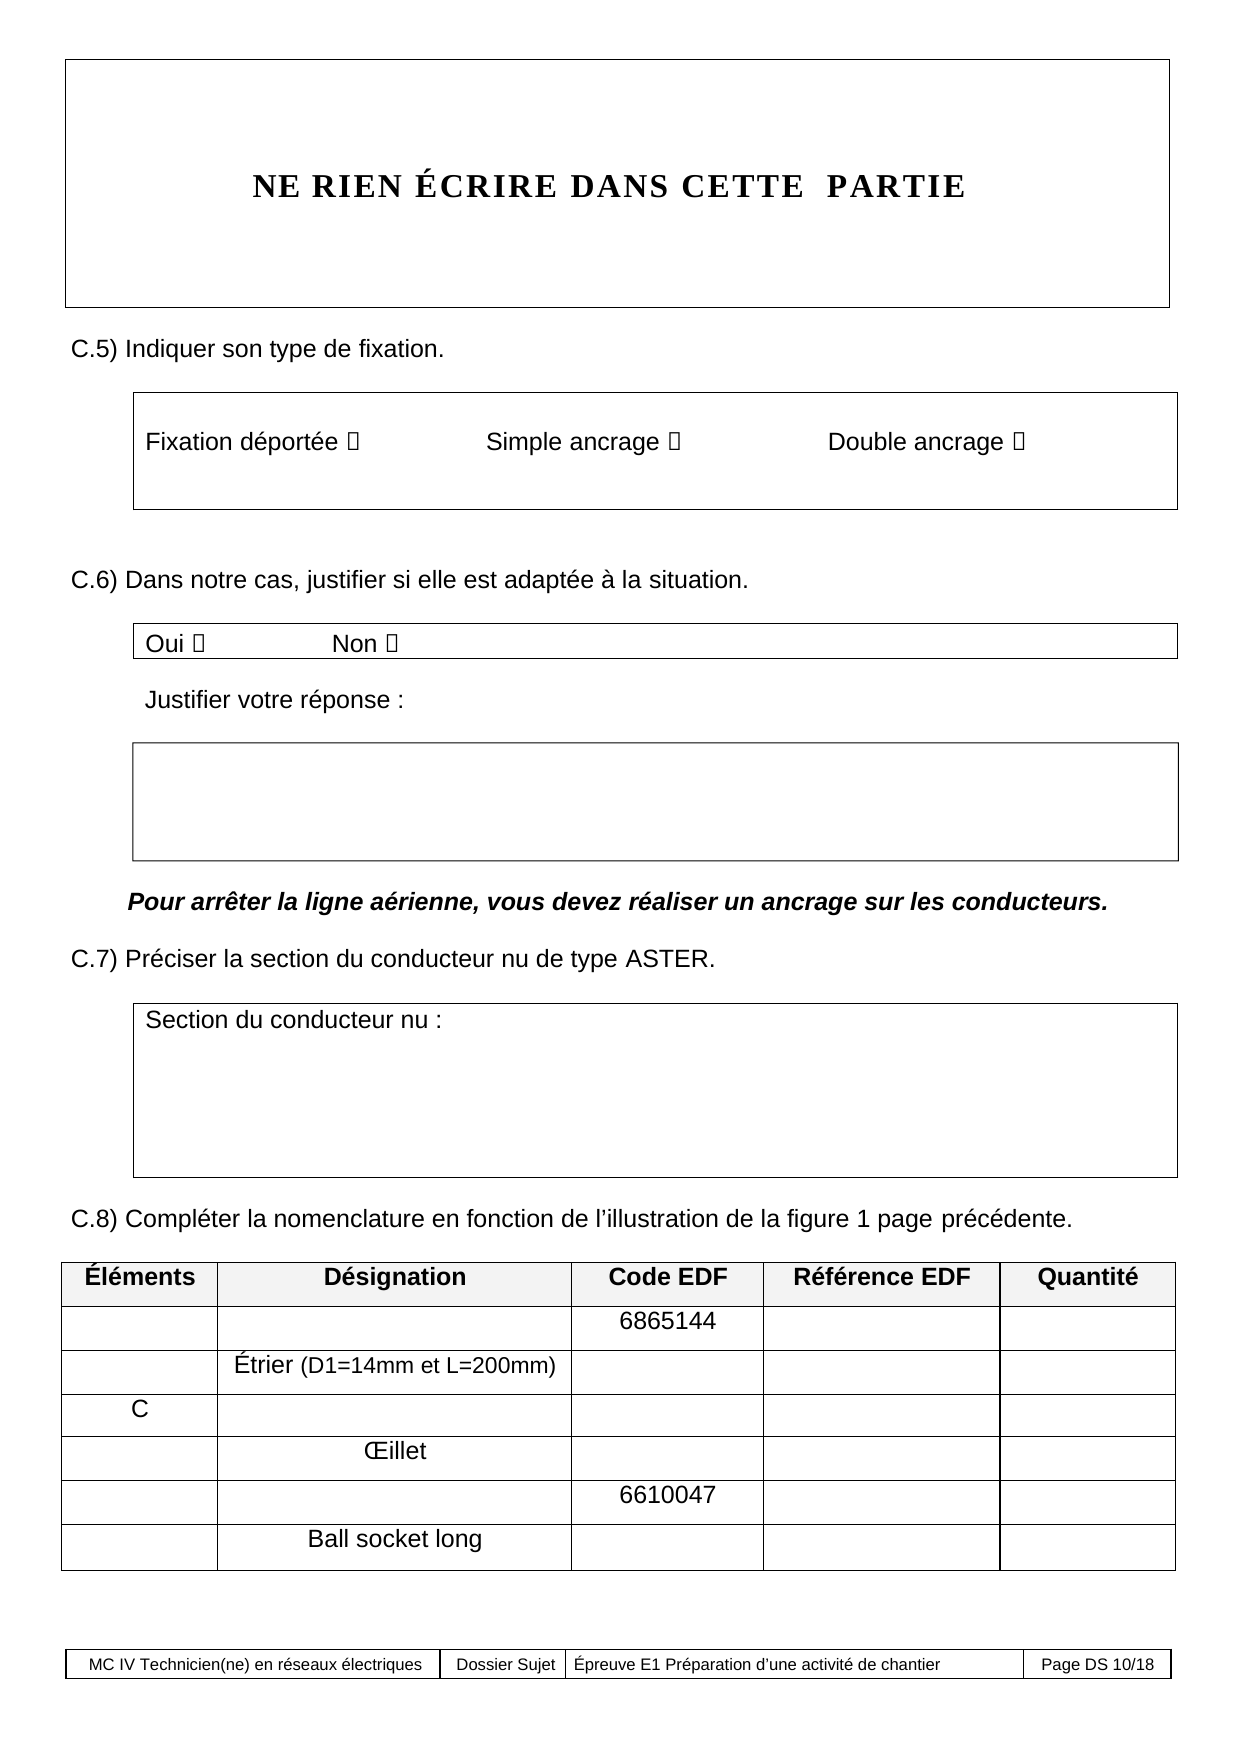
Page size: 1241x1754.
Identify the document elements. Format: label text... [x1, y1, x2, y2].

table_cell [572, 1395, 763, 1436]
table_header Éléments [62, 1263, 217, 1306]
table_cell [764, 1307, 999, 1349]
table_header Dossier Sujet [441, 1650, 565, 1678]
table_cell [1001, 1307, 1175, 1349]
table_cell Ball socket long [218, 1525, 571, 1569]
table_header Quantité [1001, 1263, 1175, 1306]
list Compléter la nomenclature en fonction de l’illustration de la figure 1 page précédente. [71, 1204, 1217, 1233]
list Dans notre cas, justifier si elle est adaptée à la situation. [71, 565, 1217, 593]
table_cell [218, 1307, 571, 1349]
table_cell [1001, 1395, 1175, 1436]
table_cell [764, 1395, 999, 1436]
table_header MC IV Technicien(ne) en réseaux électriques [67, 1650, 439, 1678]
subtitle Pour arrêter la ligne aérienne, vous devez réaliser un ancrage sur les conducteurs. [127, 887, 1217, 916]
table_cell [1001, 1351, 1175, 1393]
table_cell [764, 1437, 999, 1480]
table_header Épreuve E1 Préparation d’une activité de chantier [566, 1650, 1023, 1678]
table_cell [62, 1351, 217, 1393]
table_header Référence EDF [764, 1263, 999, 1306]
table_cell [218, 1481, 571, 1523]
list Préciser la section du conducteur nu de type ASTER. [71, 944, 1217, 973]
table_cell [764, 1525, 999, 1569]
table_cell [218, 1395, 571, 1436]
table_header Désignation [218, 1263, 571, 1306]
table_cell [1001, 1481, 1175, 1523]
table_cell 6610047 [572, 1481, 763, 1523]
table_cell C [62, 1395, 217, 1436]
table_cell 6865144 [572, 1307, 763, 1349]
table_cell [572, 1351, 763, 1393]
table_cell [572, 1525, 763, 1569]
table_cell [764, 1351, 999, 1393]
table_header Page DS 10/18 [1024, 1650, 1170, 1678]
table_cell [62, 1525, 217, 1569]
table_cell [62, 1437, 217, 1480]
table_cell Étrier (D1=14mm et L=200mm) [218, 1351, 571, 1393]
table_header Code EDF [572, 1263, 763, 1306]
list Indiquer son type de fixation. [71, 334, 1217, 362]
table_cell [62, 1481, 217, 1523]
table_cell [62, 1307, 217, 1349]
table_cell [1001, 1437, 1175, 1480]
table_cell Œillet [218, 1437, 571, 1480]
text Justifier votre réponse : [144, 684, 1217, 713]
table_cell [764, 1481, 999, 1523]
table_cell [1001, 1525, 1175, 1569]
table_cell [572, 1437, 763, 1480]
